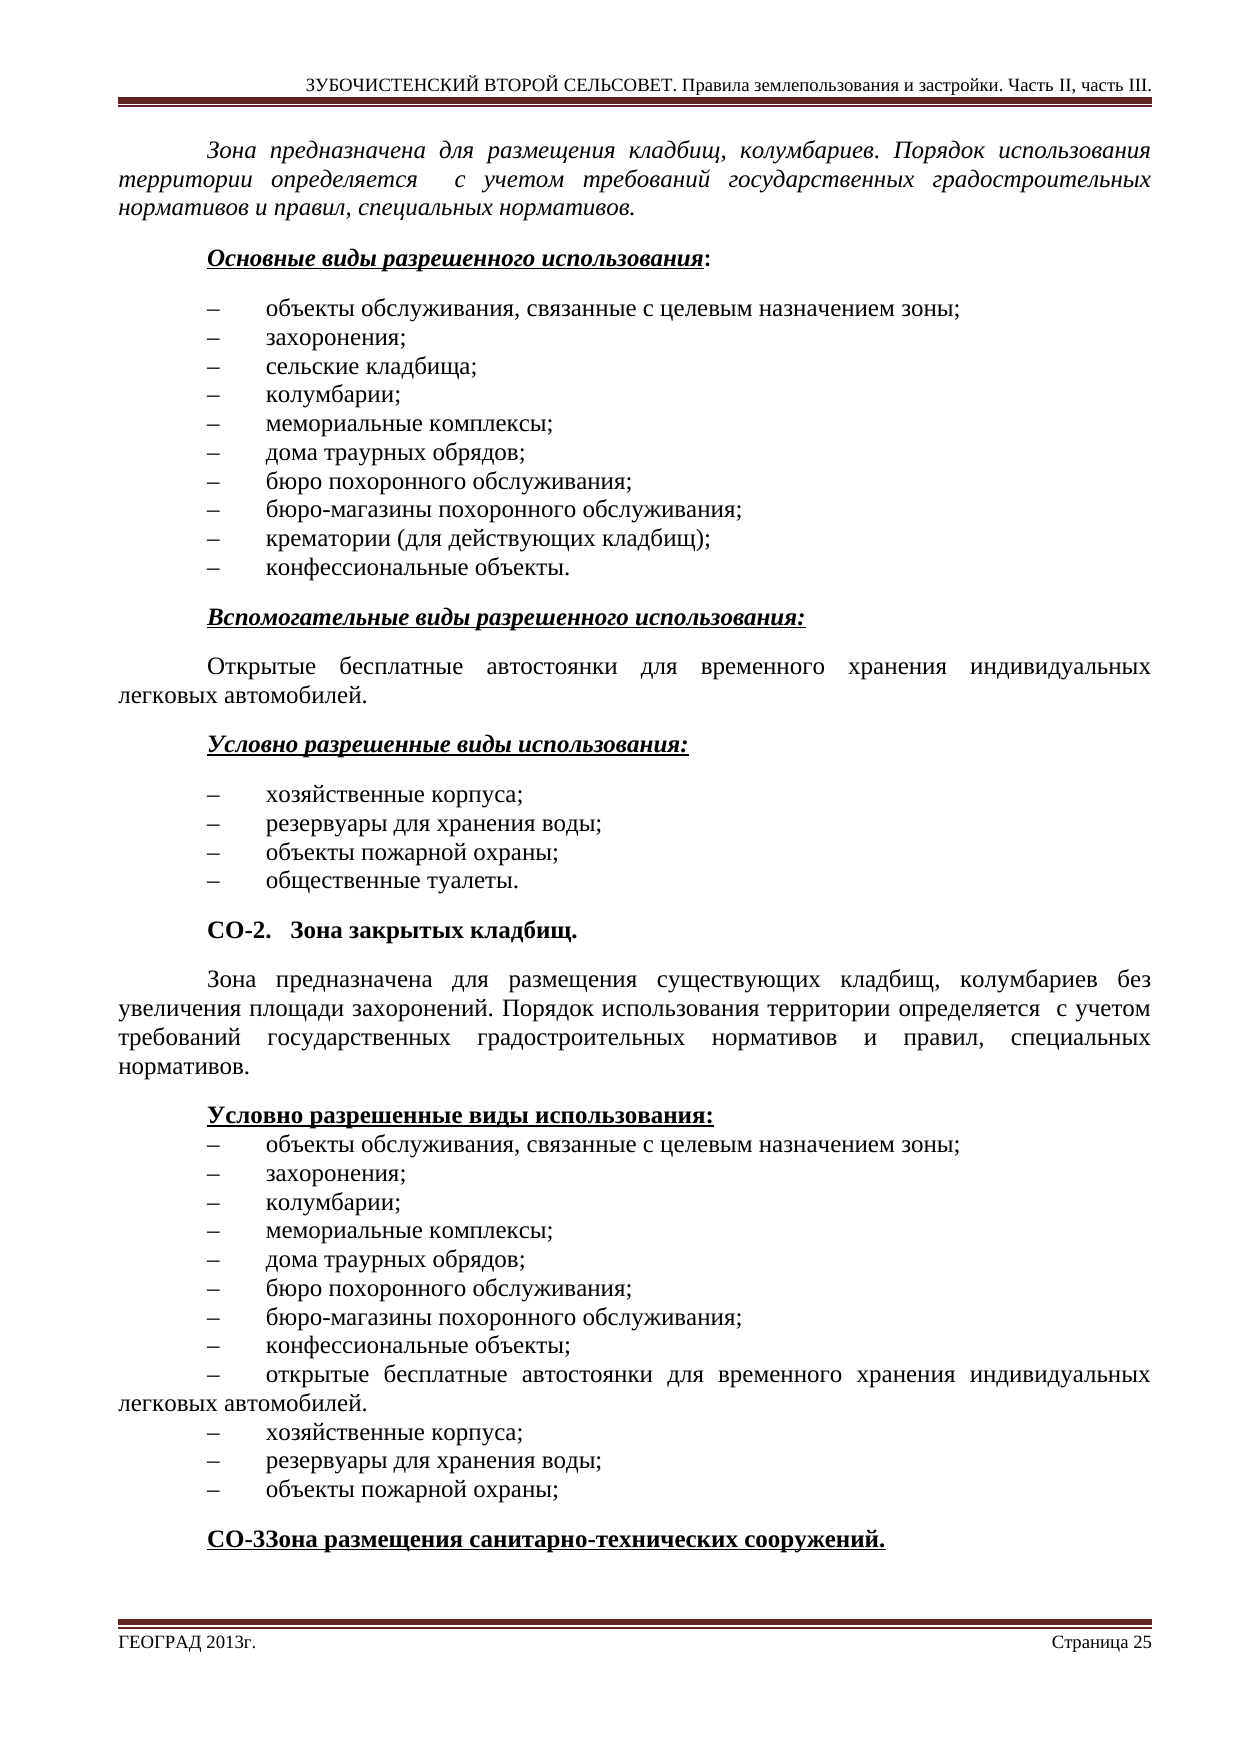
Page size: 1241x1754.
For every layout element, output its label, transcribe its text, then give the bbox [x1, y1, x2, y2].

list объекты обслуживания, связанные с целевым назначением зоны; [118, 293, 1152, 322]
list резервуары для хранения воды; [118, 808, 1152, 837]
list захоронения; [118, 1158, 1152, 1187]
list бюро похоронного обслуживания; [118, 466, 1152, 494]
list захоронения; [118, 322, 1152, 351]
list крематории (для действующих кладбищ); [118, 523, 1152, 552]
list объекты пожарной охраны; [118, 837, 1152, 865]
text Основные виды разрешенного использования: [118, 242, 1152, 272]
text Открытые бесплатные автостоянки для временного хранения индивидуальных легковых автомобилей. [118, 651, 1152, 709]
list общественные туалеты. [118, 865, 1152, 894]
list бюро-магазины похоронного обслуживания; [118, 494, 1152, 523]
text СО-2. Зона закрытых кладбищ. [118, 915, 1152, 944]
list дома траурных обрядов; [118, 1244, 1152, 1273]
list объекты пожарной охраны; [118, 1474, 1152, 1503]
list хозяйственные корпуса; [118, 779, 1152, 808]
list конфессиональные объекты; [118, 1330, 1152, 1359]
list колумбарии; [118, 379, 1152, 408]
text СО-3Зона размещения санитарно-технических сооружений. [118, 1524, 1152, 1552]
list бюро похоронного обслуживания; [118, 1273, 1152, 1302]
list мемориальные комплексы; [118, 1215, 1152, 1244]
list колумбарии; [118, 1187, 1152, 1215]
list Условно разрешенные виды использования: [118, 1100, 1152, 1129]
text Условно разрешенные виды использования: [118, 729, 1152, 758]
text Зона предназначена для размещения кладбищ, колумбариев. Порядок использования территории определяется с учетом требований государственных градостроительных нормативов и правил, специальных нормативов. [118, 135, 1152, 221]
list конфессиональные объекты. [118, 552, 1152, 581]
text Зона предназначена для размещения существующих кладбищ, колумбариев без увеличения площади захоронений. Порядок использования территории определяется с учетом требований государственных градостроительных нормативов и правил, специальных нормативов. [118, 964, 1152, 1079]
list объекты обслуживания, связанные с целевым назначением зоны; [118, 1129, 1152, 1158]
text Вспомогательные виды разрешенного использования: [118, 602, 1152, 630]
list резервуары для хранения воды; [118, 1445, 1152, 1474]
list бюро-магазины похоронного обслуживания; [118, 1302, 1152, 1330]
list открытые бесплатные автостоянки для временного хранения индивидуальных легковых автомобилей. [118, 1359, 1152, 1417]
list сельские кладбища; [118, 351, 1152, 379]
list дома траурных обрядов; [118, 437, 1152, 466]
list мемориальные комплексы; [118, 408, 1152, 437]
list хозяйственные корпуса; [118, 1417, 1152, 1445]
